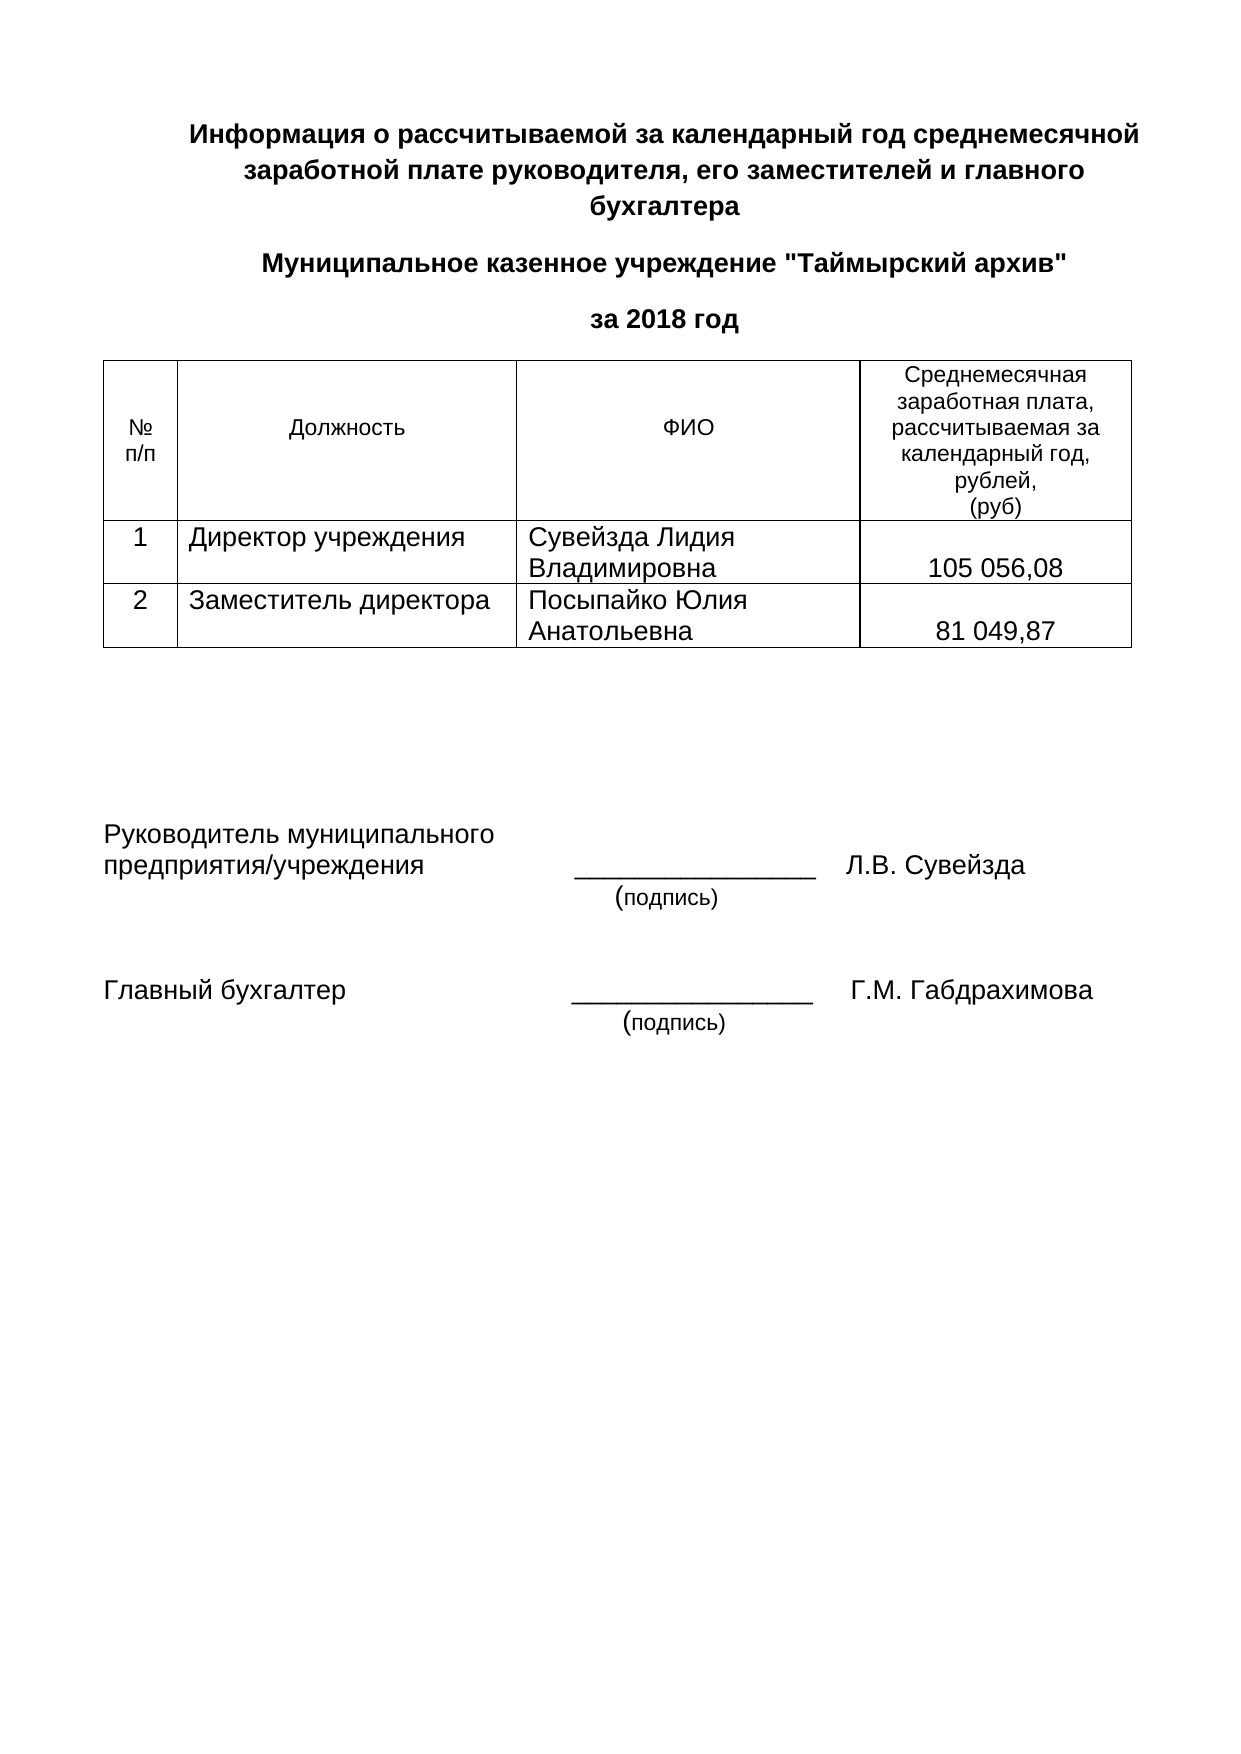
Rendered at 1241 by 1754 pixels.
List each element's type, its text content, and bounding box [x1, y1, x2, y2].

table_cell Заместитель директора [178, 584, 516, 647]
table_cell 105 056,08 [861, 521, 1131, 583]
text предприятия/учреждения ________________ Л.В. Сувейзда [88, 849, 1152, 880]
table_cell 2 [104, 584, 177, 647]
text Муниципальное казенное учреждение "Таймырский архив" [177, 247, 1152, 278]
text Главный бухгалтер ________________ Г.М. Габдрахимова [88, 974, 1152, 1005]
text (подпись) [88, 1005, 1152, 1037]
table_cell Директор учреждения [178, 521, 516, 583]
text Информация о рассчитываемой за календарный год среднемесячной заработной плате руководителя, его заместителей и главного бухгалтера [177, 118, 1152, 221]
text за 2018 год [177, 303, 1152, 335]
table_header ФИО [517, 361, 859, 519]
table_header Среднемесячная заработная плата, рассчитываемая за календарный год, рублей, (руб) [861, 361, 1131, 519]
text Руководитель муниципального [88, 818, 1152, 849]
table_header Должность [178, 361, 516, 519]
table_header № п/п [104, 361, 177, 519]
table_cell Сувейзда Лидия Владимировна [517, 521, 859, 583]
table_cell 81 049,87 [861, 584, 1131, 647]
text (подпись) [88, 880, 1152, 912]
table_cell Посыпайко Юлия Анатольевна [517, 584, 859, 647]
table_cell 1 [104, 521, 177, 583]
